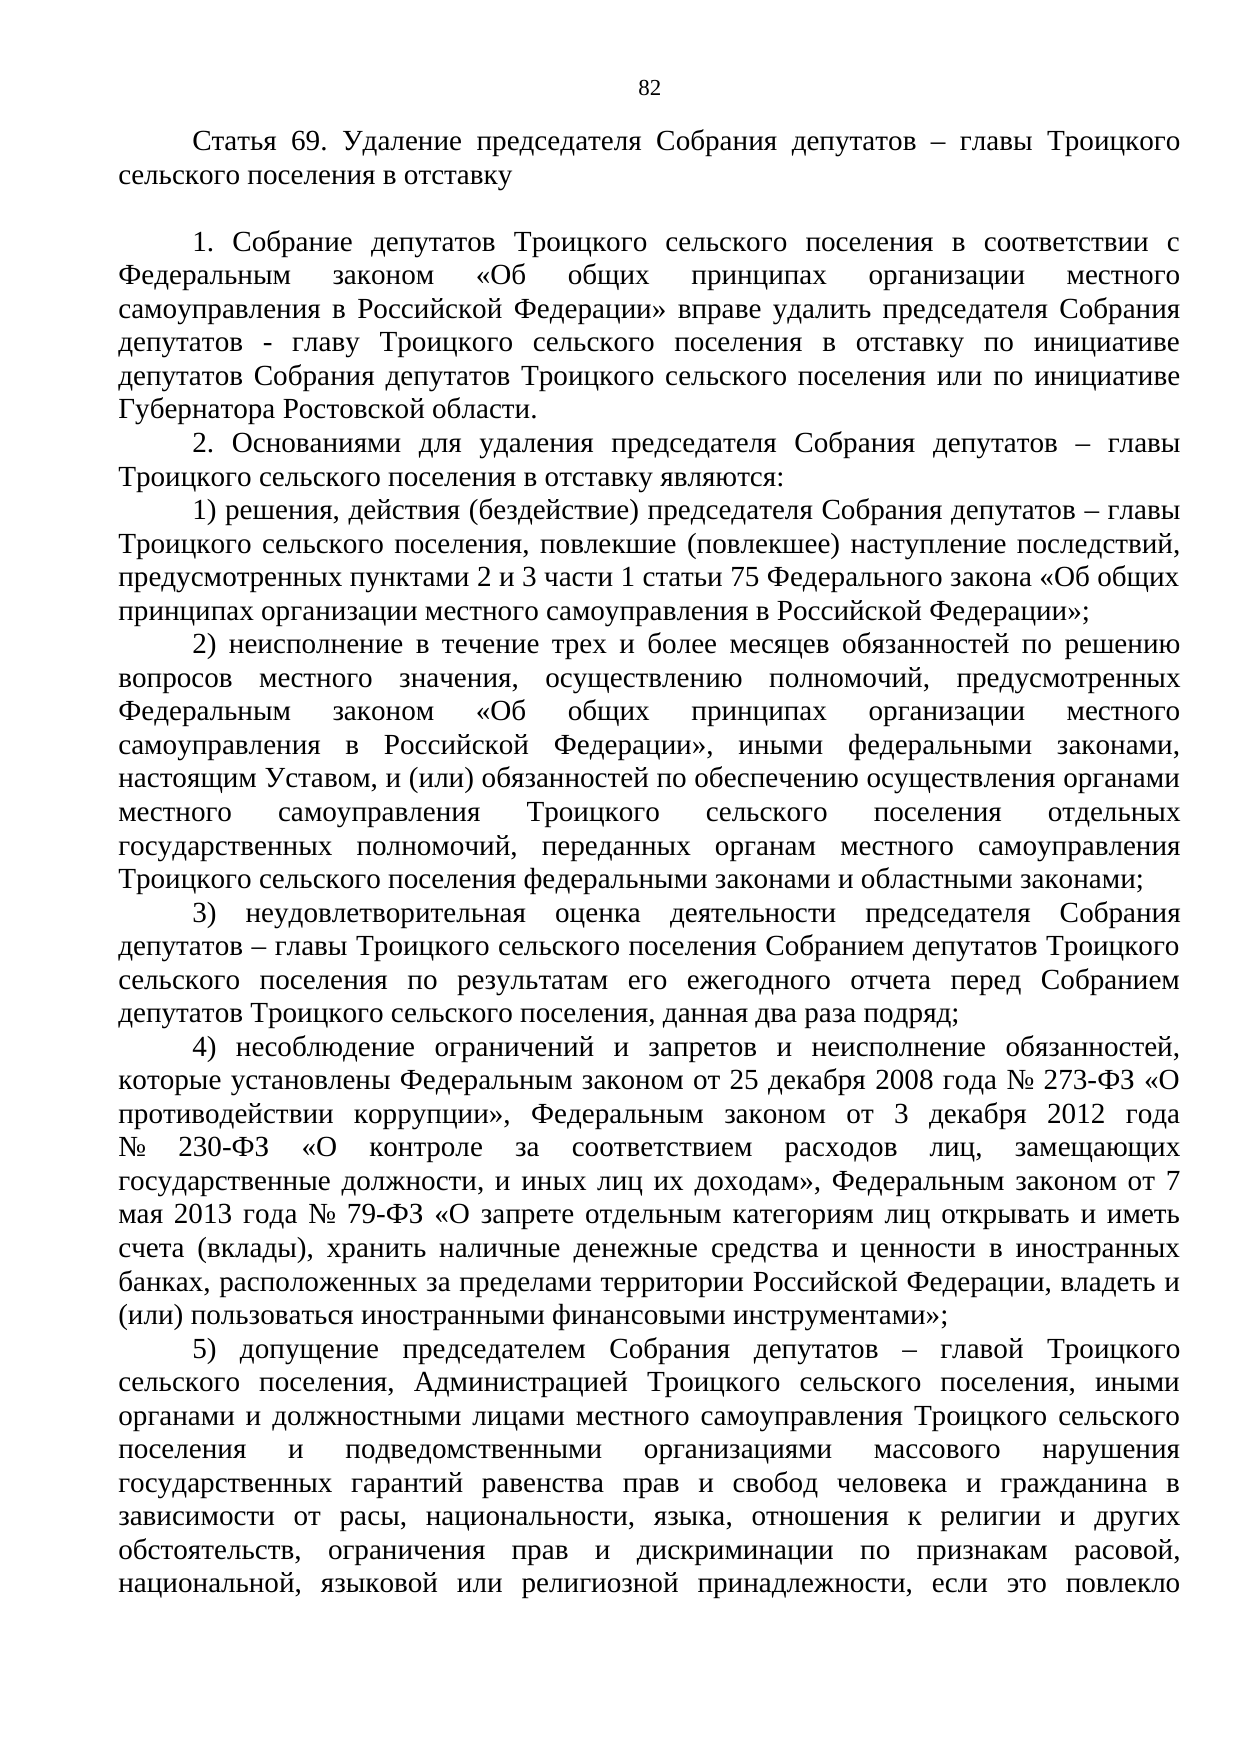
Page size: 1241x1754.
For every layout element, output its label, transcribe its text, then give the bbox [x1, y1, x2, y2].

text 4) несоблюдение ограничений и запретов и неисполнение обязанностей, которые установлены Федеральным законом от 25 декабря 2008 года № 273-ФЗ «О противодействии коррупции», Федеральным законом от 3 декабря 2012 года № 230-ФЗ «О контроле за соответствием расходов лиц, замещающих государственные должности, и иных лиц их доходам», Федеральным законом от 7 мая 2013 года № 79-ФЗ «О запрете отдельным категориям лиц открывать и иметь счета (вклады), хранить наличные денежные средства и ценности в иностранных банках, расположенных за пределами территории Российской Федерации, владеть и (или) пользоваться иностранными финансовыми инструментами»; [118, 1029, 1181, 1331]
text 2. Основаниями для удаления председателя Собрания депутатов – главы Троицкого сельского поселения в отставку являются: [118, 425, 1181, 492]
text 1) решения, действия (бездействие) председателя Собрания депутатов – главы Троицкого сельского поселения, повлекшие (повлекшее) наступление последствий, предусмотренных пунктами 2 и 3 части 1 статьи 75 Федерального закона «Об общих принципах организации местного самоуправления в Российской Федерации»; [118, 492, 1181, 626]
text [118, 1331, 1181, 1599]
text Статья 69. Удаление председателя Собрания депутатов – главы Троицкого сельского поселения в отставку [118, 123, 1181, 190]
text 2) неисполнение в течение трех и более месяцев обязанностей по решению вопросов местного значения, осуществлению полномочий, предусмотренных Федеральным законом «Об общих принципах организации местного самоуправления в Российской Федерации», иными федеральными законами, настоящим Уставом, и (или) обязанностей по обеспечению осуществления органами местного самоуправления Троицкого сельского поселения отдельных государственных полномочий, переданных органам местного самоуправления Троицкого сельского поселения федеральными законами и областными законами; [118, 626, 1181, 895]
text 1. Собрание депутатов Троицкого сельского поселения в соответствии с Федеральным законом «Об общих принципах организации местного самоуправления в Российской Федерации» вправе удалить председателя Собрания депутатов - главу Троицкого сельского поселения в отставку по инициативе депутатов Собрания депутатов Троицкого сельского поселения или по инициативе Губернатора Ростовской области. [118, 224, 1181, 425]
text 3) неудовлетворительная оценка деятельности председателя Собрания депутатов – главы Троицкого сельского поселения Собранием депутатов Троицкого сельского поселения по результатам его ежегодного отчета перед Собранием депутатов Троицкого сельского поселения, данная два раза подряд; [118, 895, 1181, 1029]
